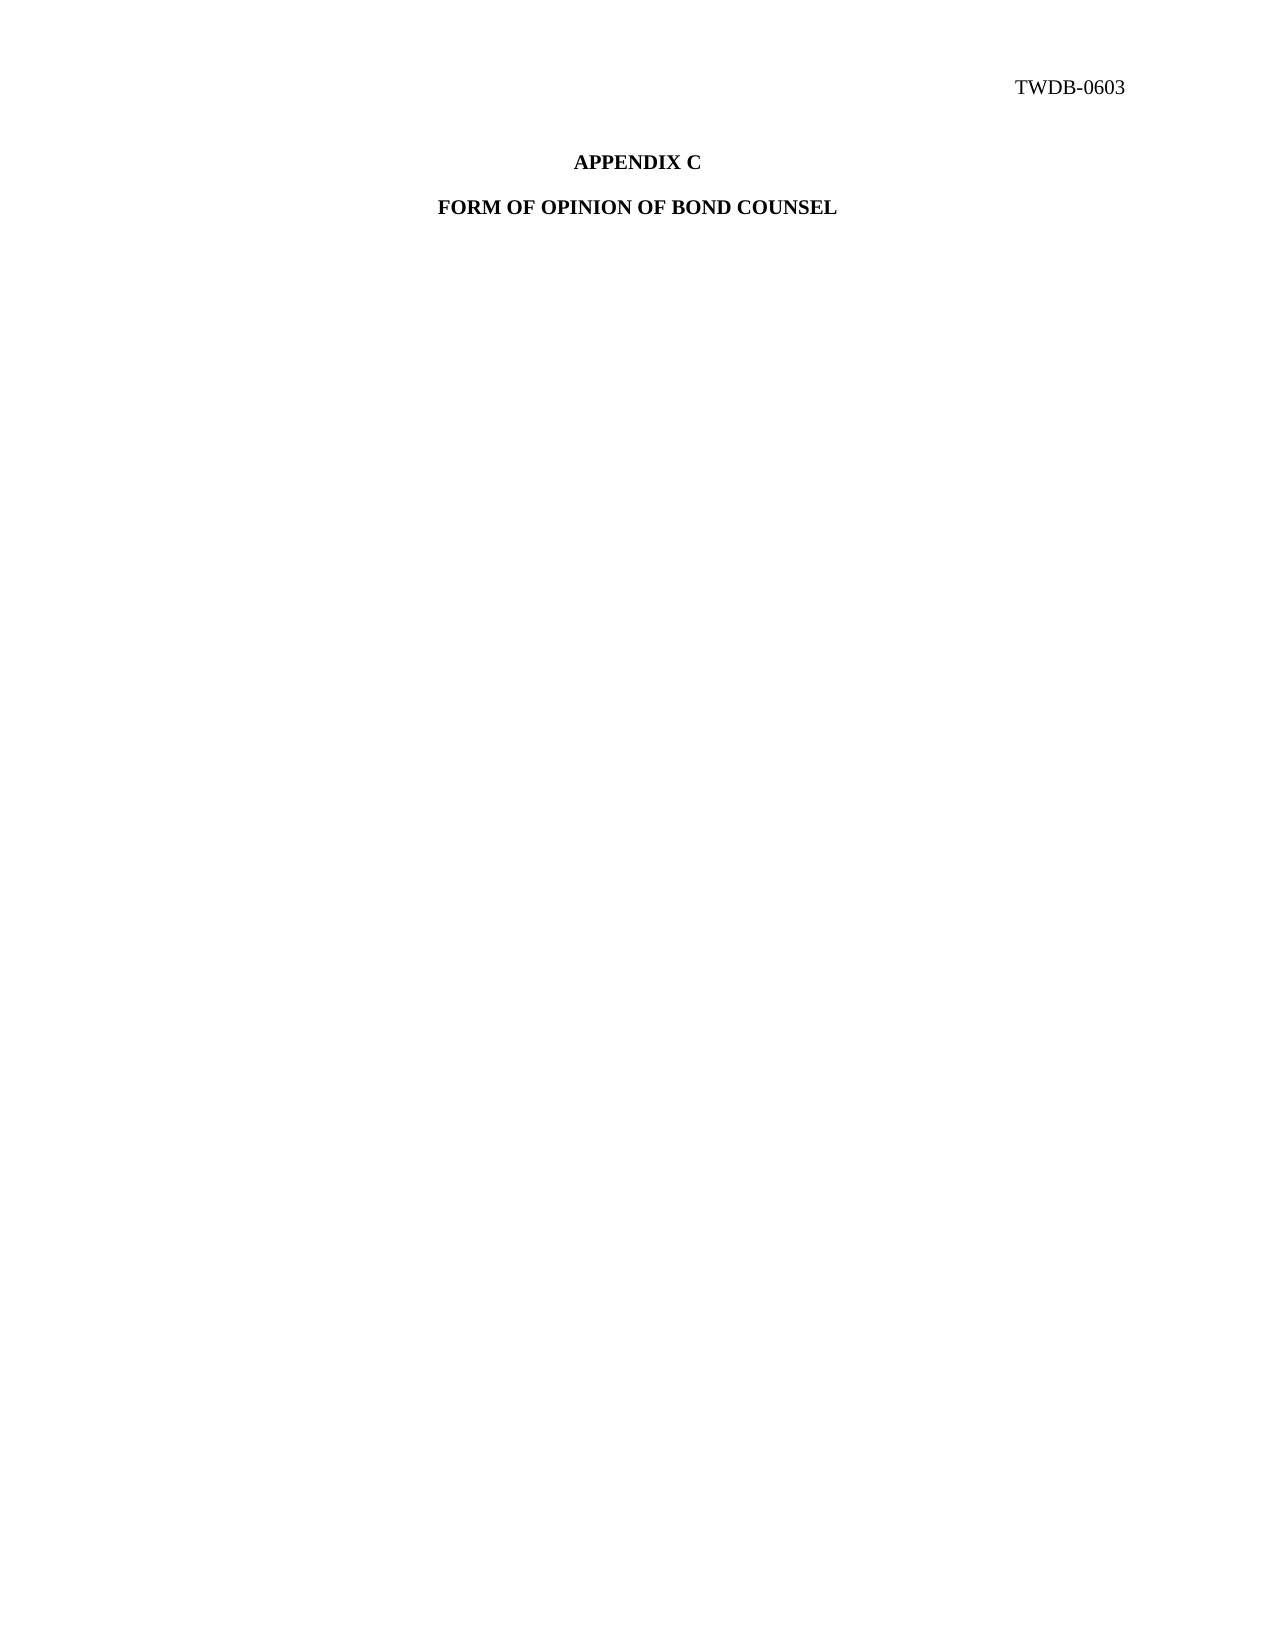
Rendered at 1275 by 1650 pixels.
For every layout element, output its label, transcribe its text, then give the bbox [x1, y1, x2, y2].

title APPENDIX C [150, 150, 1125, 174]
title FORM OF OPINION OF BOND COUNSEL [150, 195, 1125, 219]
